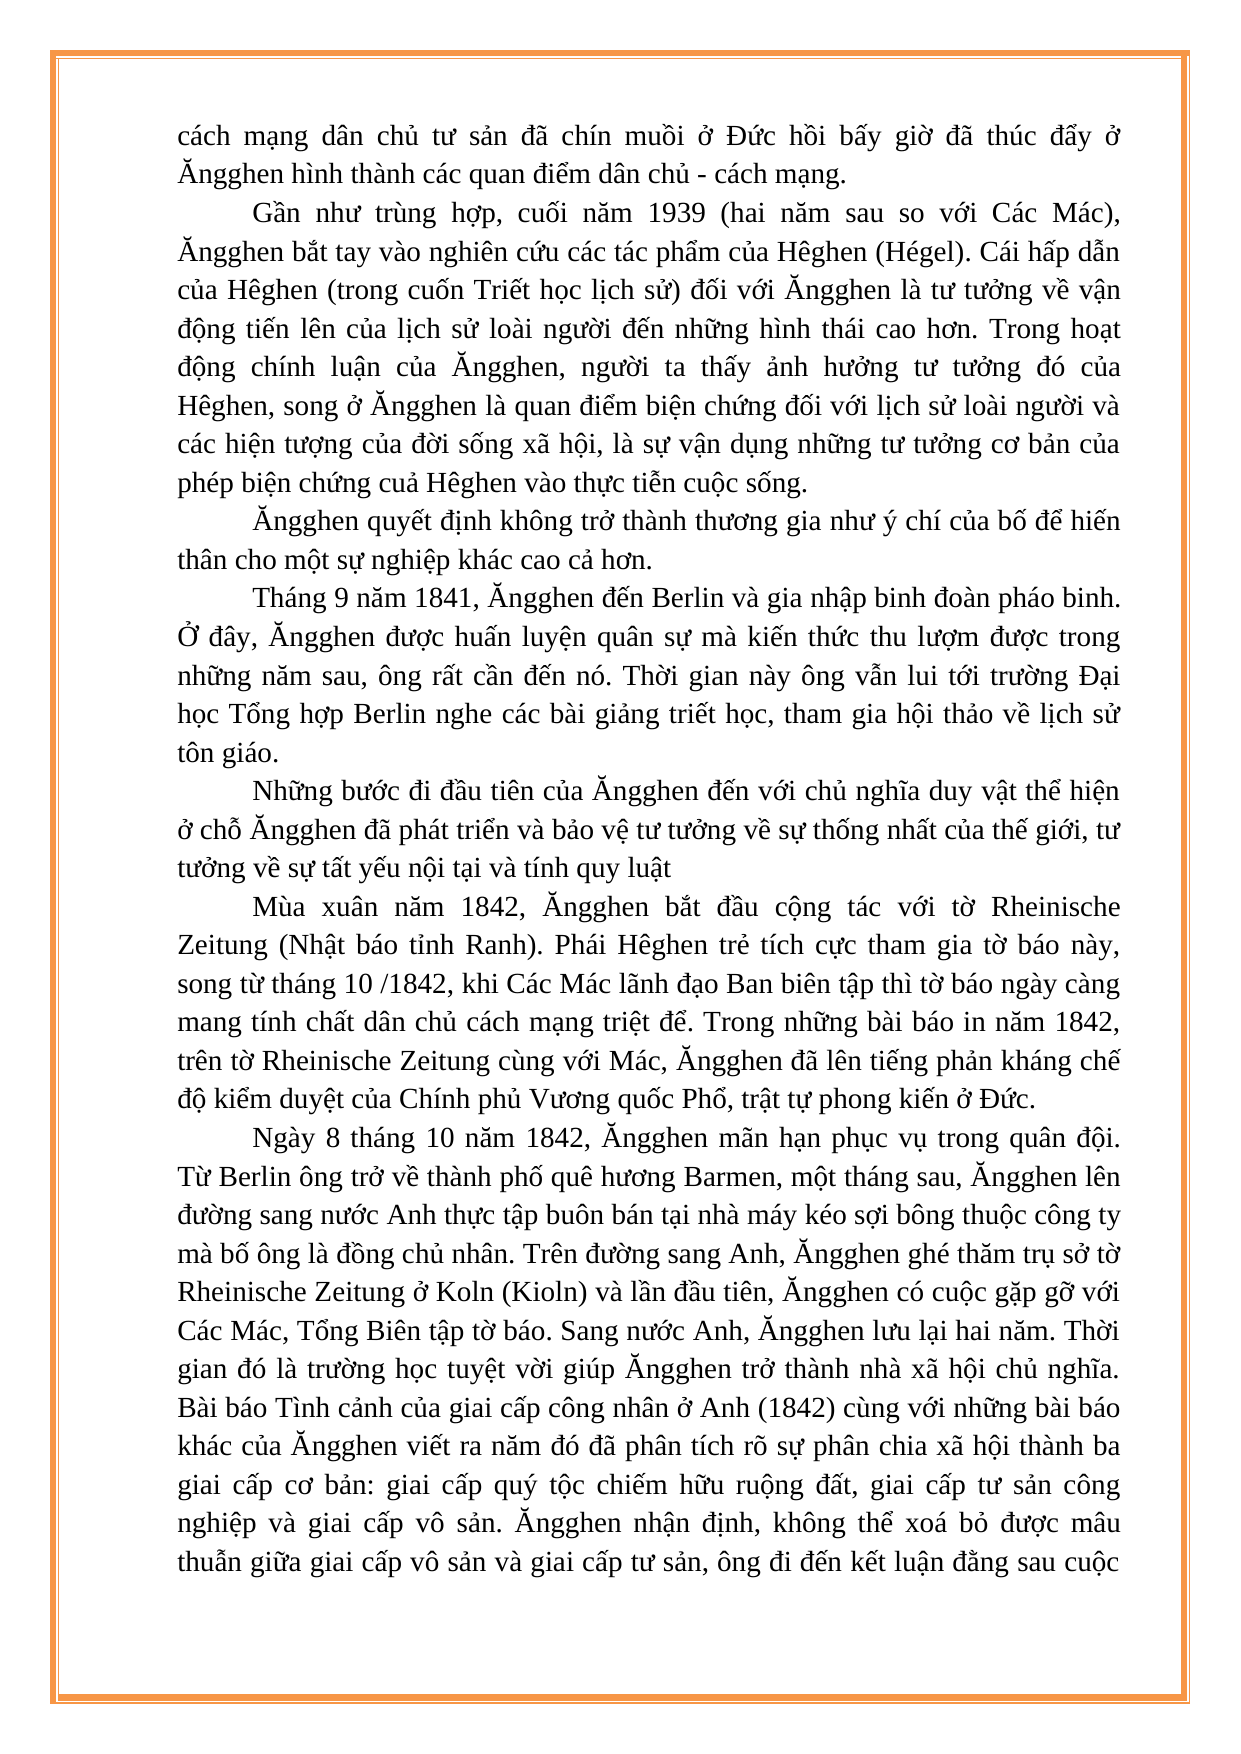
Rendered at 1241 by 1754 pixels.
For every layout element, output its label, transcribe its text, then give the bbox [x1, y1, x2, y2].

text Ăngghen quyết định không trở thành thương gia như ý chí của bố để hiến thân cho một sự nghiệp khác cao cả hơn. [177, 503, 1122, 576]
text Mùa xuân năm 1842, Ăngghen bắt đầu cộng tác với tờ Rheinische Zeitung (Nhật báo tỉnh Ranh). Phái Hêghen trẻ tích cực tham gia tờ báo này, song từ tháng 10 /1842, khi Các Mác lãnh đạo Ban biên tập thì tờ báo ngày càng mang tính chất dân chủ cách mạng triệt để. Trong những bài báo in năm 1842, trên tờ Rheinische Zeitung cùng với Mác, Ăngghen đã lên tiếng phản kháng chế độ kiểm duyệt của Chính phủ Vương quốc Phổ, trật tự phong kiến ở Đức. [177, 889, 1122, 1115]
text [177, 1120, 1122, 1578]
text Gần như trùng hợp, cuối năm 1939 (hai năm sau so với Các Mác), Ăngghen bắt tay vào nghiên cứu các tác phẩm của Hêghen (Hégel). Cái hấp dẫn của Hêghen (trong cuốn Triết học lịch sử) đối với Ăngghen là tư tưởng về vận động tiến lên của lịch sử loài người đến những hình thái cao hơn. Trong hoạt động chính luận của Ăngghen, người ta thấy ảnh hưởng tư tưởng đó của Hêghen, song ở Ăngghen là quan điểm biện chứng đối với lịch sử loài người và các hiện tượng của đời sống xã hội, là sự vận dụng những tư tưởng cơ bản của phép biện chứng cuả Hêghen vào thực tiễn cuộc sống. [177, 195, 1122, 498]
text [177, 118, 1122, 190]
text Những bước đi đầu tiên của Ăngghen đến với chủ nghĩa duy vật thể hiện ở chỗ Ăngghen đã phát triển và bảo vệ tư tưởng về sự thống nhất của thế giới, tư tưởng về sự tất yếu nội tại và tính quy luật [177, 773, 1122, 884]
text Tháng 9 năm 1841, Ăngghen đến Berlin và gia nhập binh đoàn pháo binh. Ở đây, Ăngghen được huấn luyện quân sự mà kiến thức thu lượm được trong những năm sau, ông rất cần đến nó. Thời gian này ông vẫn lui tới trường Đại học Tổng hợp Berlin nghe các bài giảng triết học, tham gia hội thảo về lịch sử tôn giáo. [177, 581, 1122, 768]
